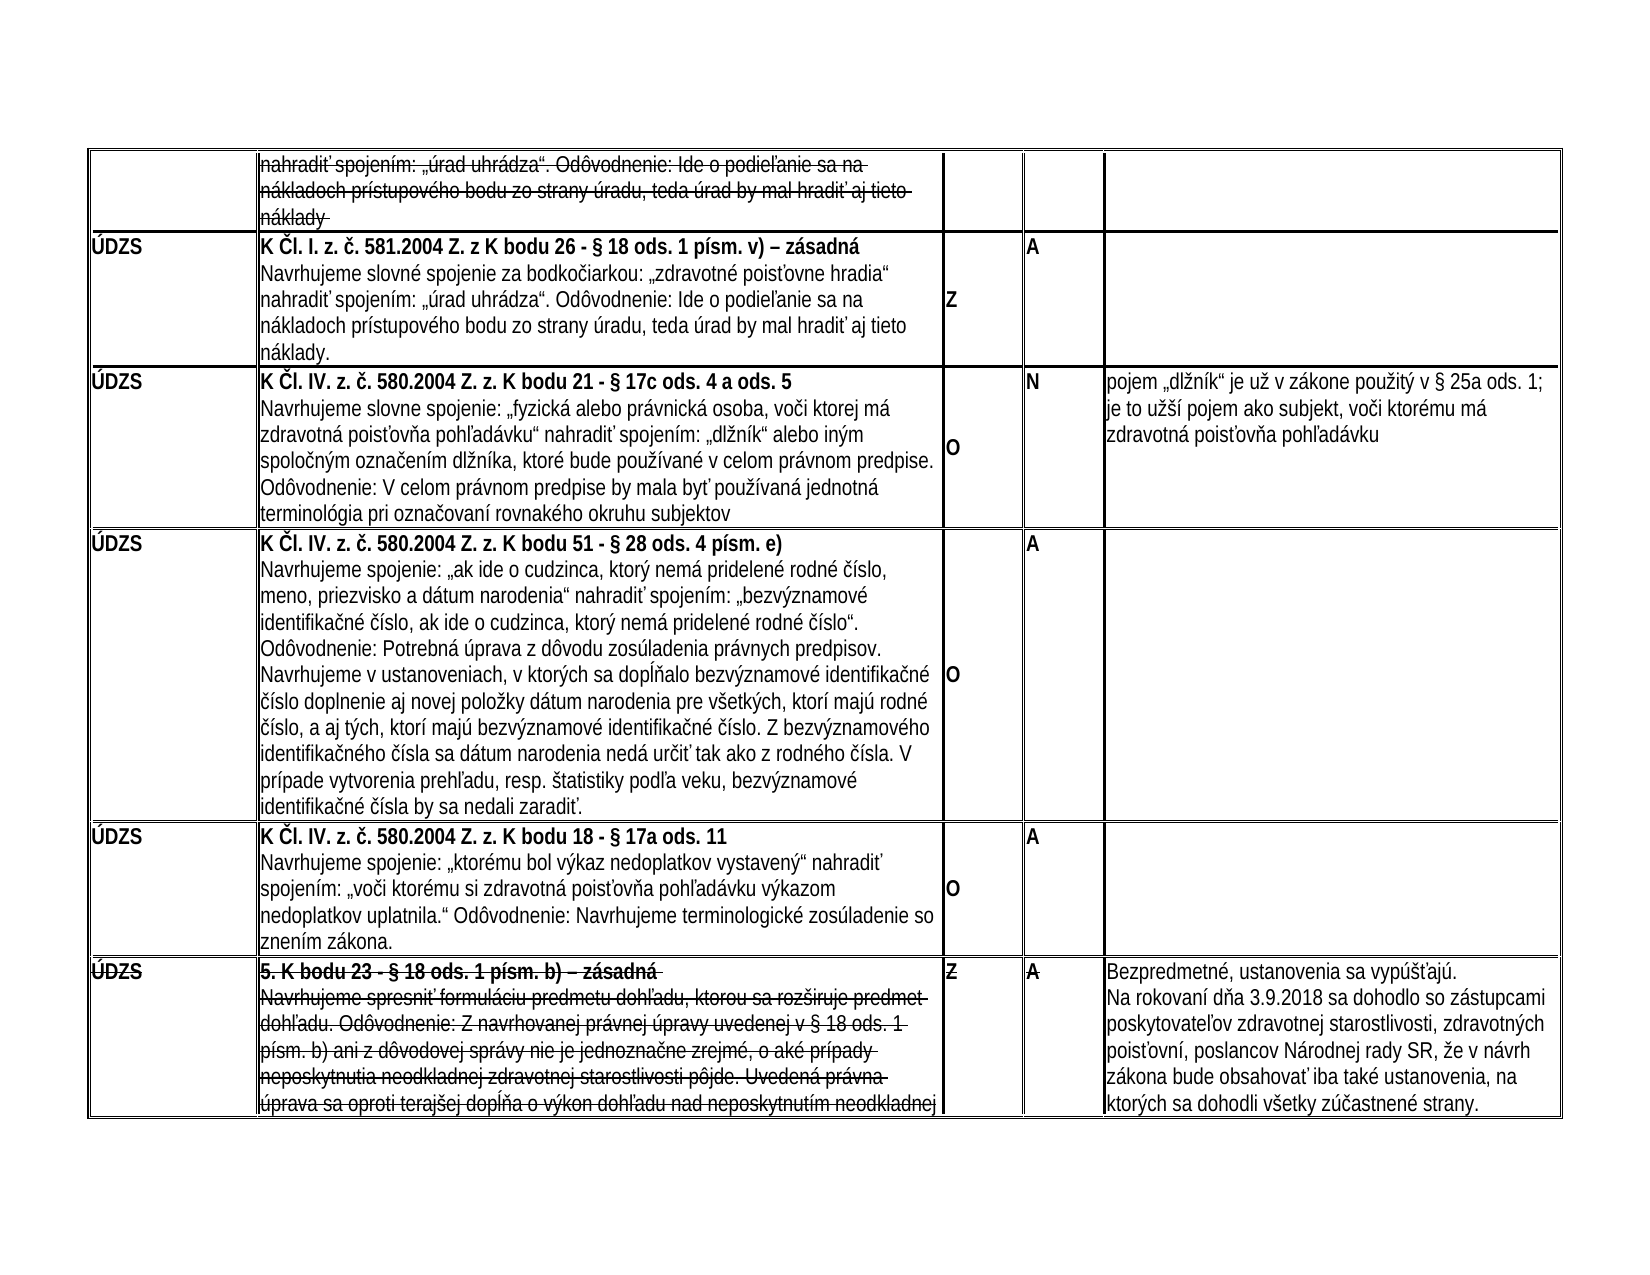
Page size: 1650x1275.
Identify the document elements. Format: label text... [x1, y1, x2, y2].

table_cell ÚDZS [89, 149, 258, 230]
table_cell K Čl. I. z. č. 581.2004 Z. z K bodu 26 - § 18 ods. 1 písm. v) – zásadná Navrhujeme slovné spojenie za bodkočiarkou: „zdravotné poisťovne hradia“ nahradiť spojením: „úrad uhrádza“. Odôvodnenie: Ide o podieľanie sa na nákladoch prístupového bodu zo strany úradu, teda úrad by mal hradiť aj tieto náklady. [260, 233, 942, 365]
table_cell ÚDZS [91, 955, 258, 1116]
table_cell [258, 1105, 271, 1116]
table_cell A [1024, 958, 1104, 1116]
table_cell O [945, 823, 1022, 954]
table_cell [1106, 526, 1560, 819]
table_cell ÚDZS [91, 365, 256, 526]
table_cell K Čl. IV. z. č. 580.2004 Z. z. K bodu 51 - § 28 ods. 4 písm. e) Navrhujeme spojenie: „ak ide o cudzinca, ktorý nemá pridelené rodné číslo, meno, priezvisko a dátum narodenia“ nahradiť spojením: „bezvýznamové identifikačné číslo, ak ide o cudzinca, ktorý nemá pridelené rodné číslo“. Odôvodnenie: Potrebná úprava z dôvodu zosúladenia právnych predpisov. Navrhujeme v ustanoveniach, v ktorých sa dopĺňalo bezvýznamové identifikačné číslo doplnenie aj novej položky dátum narodenia pre všetkých, ktorí majú rodné číslo, a aj tých, ktorí majú bezvýznamové identifikačné číslo. Z bezvýznamového identifikačného čísla sa dátum narodenia nedá určiť tak ako z rodného čísla. V prípade vytvorenia prehľadu, resp. štatistiky podľa veku, bezvýznamové identifikačné čísla by sa nedali zaradiť. [260, 530, 942, 819]
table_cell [258, 151, 943, 230]
table_cell A [1025, 233, 1103, 365]
table_cell Z [945, 233, 1022, 365]
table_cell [1104, 955, 1560, 1116]
table_cell [1106, 230, 1560, 365]
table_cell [260, 958, 943, 1116]
table_cell ÚDZS [91, 820, 256, 954]
table_cell N [1025, 368, 1103, 526]
table_cell [1106, 820, 1560, 954]
table_cell A [1025, 530, 1103, 819]
table_cell O [945, 530, 1022, 819]
table_cell pojem „dlžník“ je už v zákone použitý v § 25a ods. 1; je to užší pojem ako subjekt, voči ktorému má zdravotná poisťovňa pohľadávku [1106, 365, 1560, 526]
table_cell ÚDZS [91, 230, 256, 365]
table_cell Z [943, 958, 1023, 1116]
table_cell O [945, 368, 1022, 526]
table_cell ÚDZS [91, 526, 256, 819]
table_cell Z [943, 151, 1023, 230]
table_cell A [1024, 149, 1104, 230]
table_cell A [1025, 823, 1103, 954]
table_cell K Čl. IV. z. č. 580.2004 Z. z. K bodu 21 - § 17c ods. 4 a ods. 5 Navrhujeme slovne spojenie: „fyzická alebo právnická osoba, voči ktorej má zdravotná poisťovňa pohľadávku“ nahradiť spojením: „dlžník“ alebo iným spoločným označením dlžníka, ktoré bude používané v celom právnom predpise. Odôvodnenie: V celom právnom predpise by mala byť používaná jednotná terminológia pri označovaní rovnakého okruhu subjektov [260, 368, 942, 526]
table_cell K Čl. IV. z. č. 580.2004 Z. z. K bodu 18 - § 17a ods. 11 Navrhujeme spojenie: „ktorému bol výkaz nedoplatkov vystavený“ nahradiť spojením: „voči ktorému si zdravotná poisťovňa pohľadávku výkazom nedoplatkov uplatnila.“ Odôvodnenie: Navrhujeme terminologické zosúladenie so znením zákona. [260, 823, 942, 954]
table_cell [1104, 151, 1560, 230]
